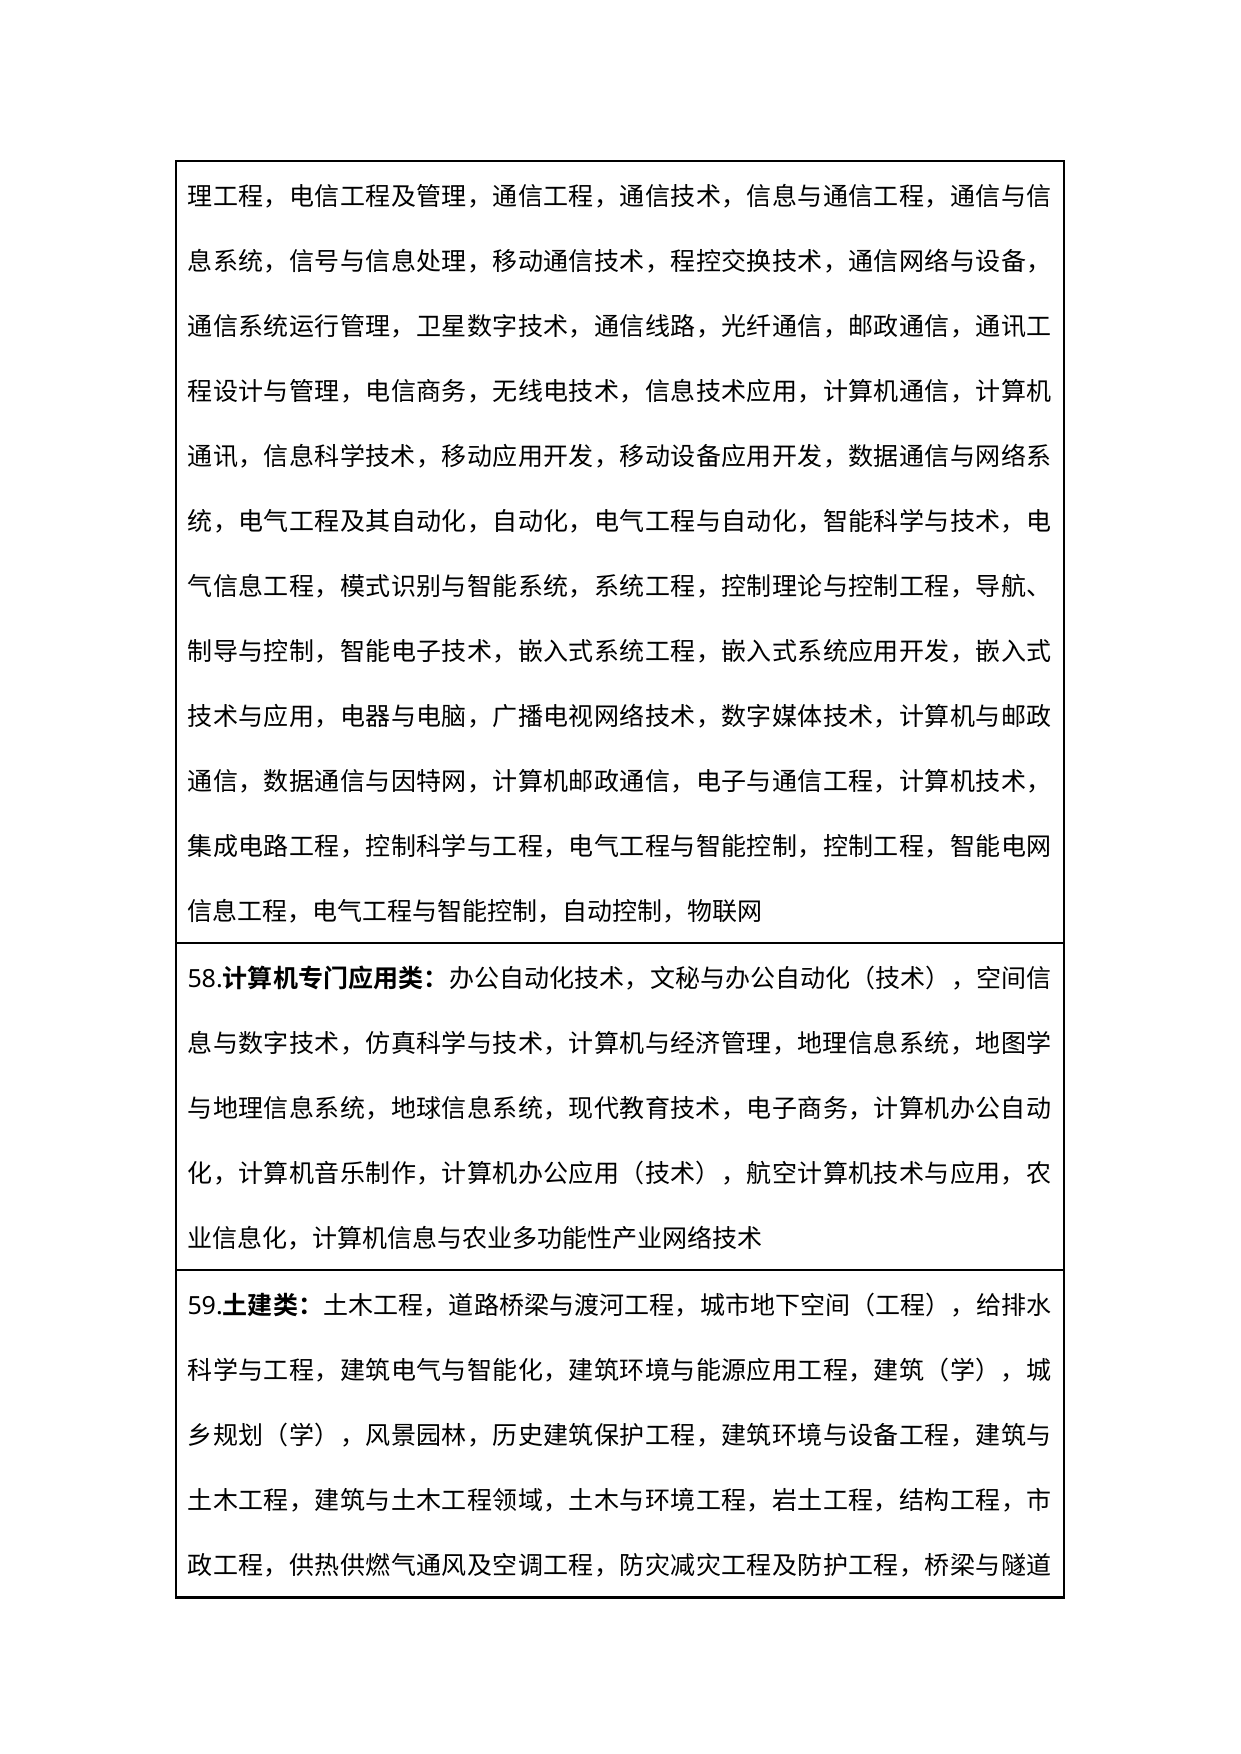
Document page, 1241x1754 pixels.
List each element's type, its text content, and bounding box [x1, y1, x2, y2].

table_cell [177, 1271, 1063, 1596]
table_cell 58.计算机专门应用类：办公自动化技术，文秘与办公自动化（技术），空间信息与数字技术，仿真科学与技术，计算机与经济管理，地理信息系统，地图学与地理信息系统，地球信息系统，现代教育技术，电子商务，计算机办公自动化，计算机音乐制作，计算机办公应用（技术），航空计算机技术与应用，农业信息化，计算机信息与农业多功能性产业网络技术 [177, 944, 1063, 1269]
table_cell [177, 162, 1063, 942]
